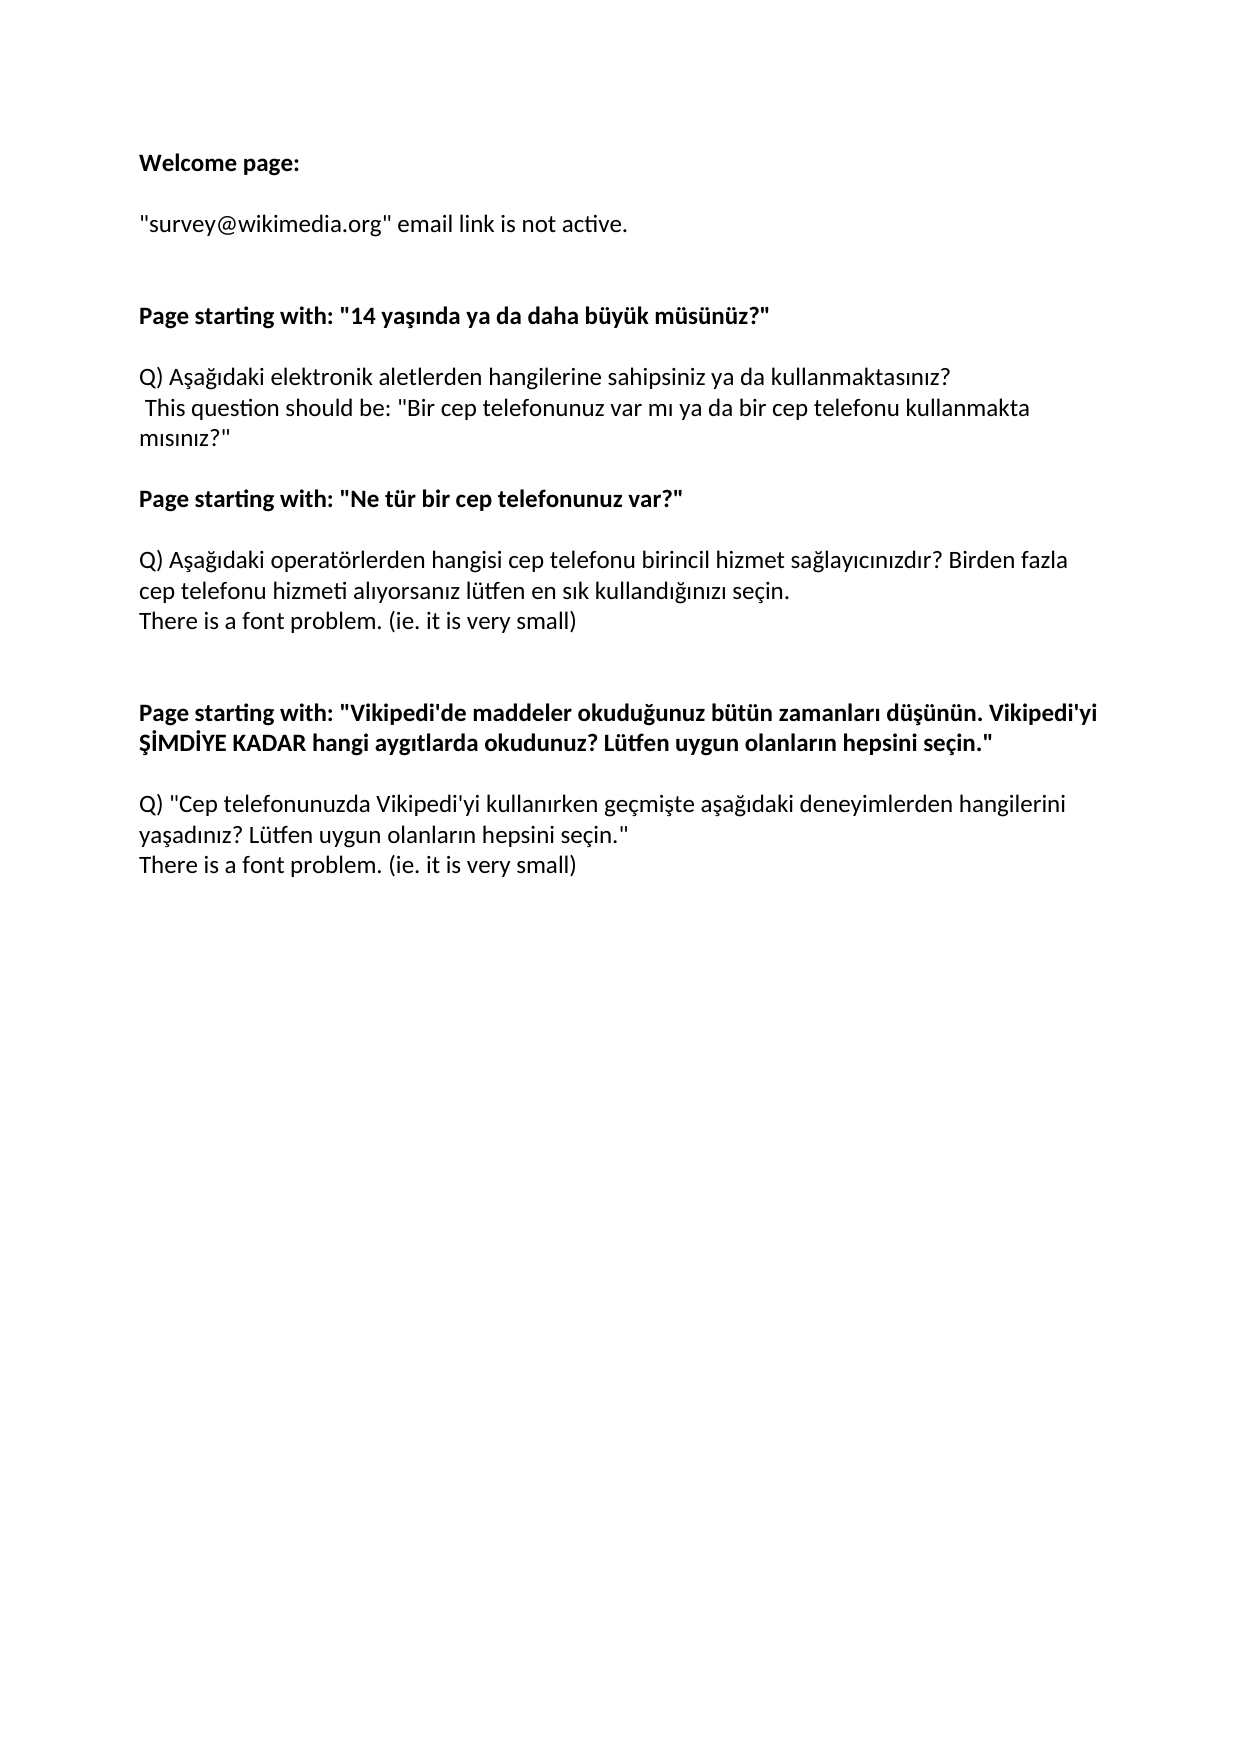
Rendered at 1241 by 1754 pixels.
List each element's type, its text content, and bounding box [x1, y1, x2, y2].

text Page starting with: "Vikipedi'de maddeler okuduğunuz bütün zamanları düşünün. Vikipedi'yi ŞİMDİYE KADAR hangi aygıtlarda okudunuz? Lütfen uygun olanların hepsini seçin." [139, 697, 1101, 758]
text Q) "Cep telefonunuzda Vikipedi'yi kullanırken geçmişte aşağıdaki deneyimlerden hangilerini yaşadınız? Lütfen uygun olanların hepsini seçin." [139, 788, 1101, 849]
text Q) Aşağıdaki elektronik aletlerden hangilerine sahipsiniz ya da kullanmaktasınız? [139, 361, 1101, 392]
text Page starting with: "Ne tür bir cep telefonunuz var?" [139, 483, 1101, 514]
text There is a font problem. (ie. it is very small) [139, 605, 1101, 636]
text This question should be: "Bir cep telefonunuz var mı ya da bir cep telefonu kullanmakta mısınız?" [139, 392, 1101, 453]
text Q) Aşağıdaki operatörlerden hangisi cep telefonu birincil hizmet sağlayıcınızdır? Birden fazla cep telefonu hizmeti alıyorsanız lütfen en sık kullandığınızı seçin. [139, 544, 1101, 605]
text Page starting with: "14 yaşında ya da daha büyük müsünüz?" [139, 300, 1101, 331]
text "survey@wikimedia.org" email link is not active. [139, 209, 1101, 239]
text Welcome page: [139, 148, 1101, 178]
text There is a font problem. (ie. it is very small) [139, 849, 1101, 880]
